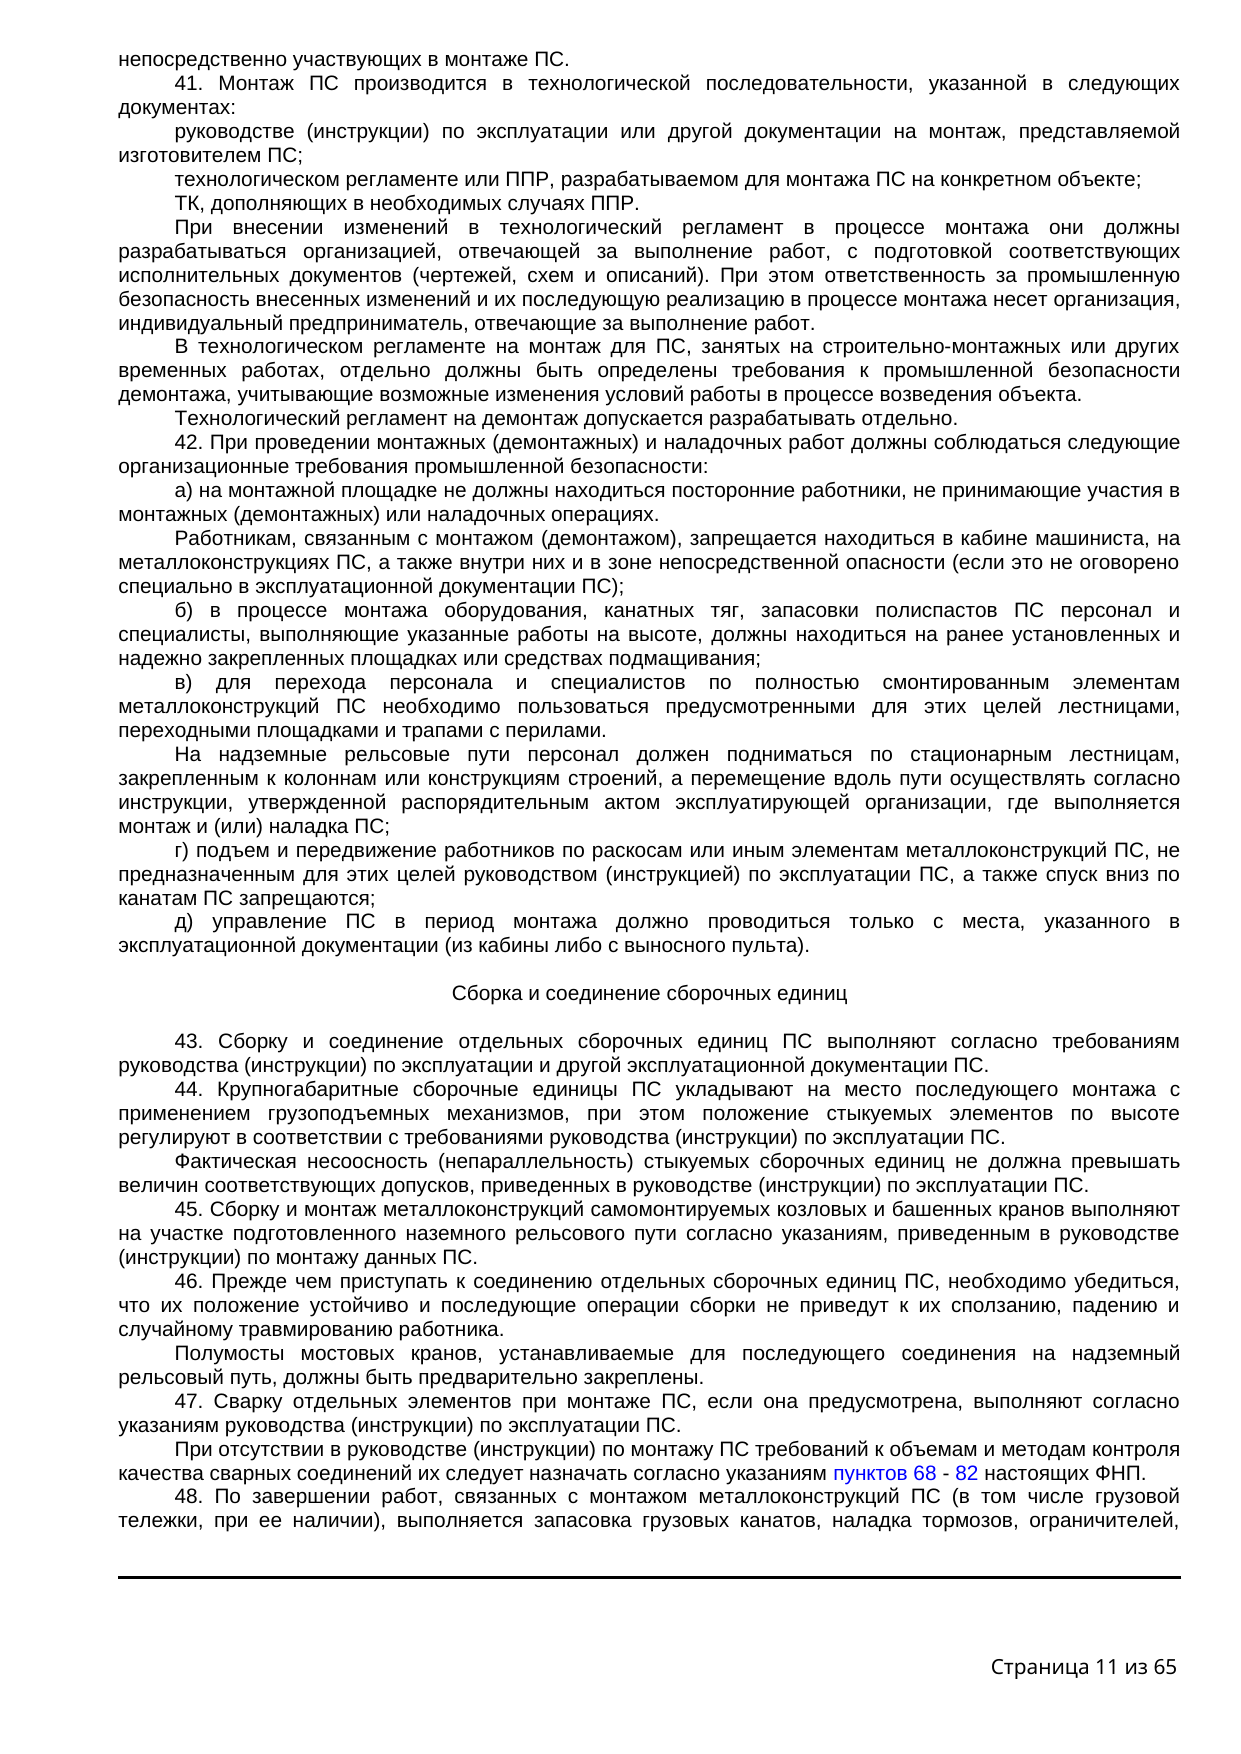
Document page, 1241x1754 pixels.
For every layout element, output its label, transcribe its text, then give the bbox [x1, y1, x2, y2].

text Полумосты мостовых кранов, устанавливаемые для последующего соединения на надземный рельсовый путь, должны быть предварительно закреплены. [118, 1341, 1181, 1388]
text технологическом регламенте или ППР, разрабатываемом для монтажа ПС на конкретном объекте; [118, 167, 1181, 191]
text 42. При проведении монтажных (демонтажных) и наладочных работ должны соблюдаться следующие организационные требования промышленной безопасности: [118, 430, 1181, 478]
text г) подъем и передвижение работников по раскосам или иным элементам металлоконструкций ПС, не предназначенным для этих целей руководством (инструкцией) по эксплуатации ПС, а также спуск вниз по канатам ПС запрещаются; [118, 837, 1181, 909]
text Работникам, связанным с монтажом (демонтажом), запрещается находиться в кабине машиниста, на металлоконструкциях ПС, а также внутри них и в зоне непосредственной опасности (если это не оговорено специально в эксплуатационной документации ПС); [118, 526, 1181, 598]
text 46. Прежде чем приступать к соединению отдельных сборочных единиц ПС, необходимо убедиться, что их положение устойчиво и последующие операции сборки не приведут к их сползанию, падению и случайному травмированию работника. [118, 1269, 1181, 1341]
text Фактическая несоосность (непараллельность) стыкуемых сборочных единиц не должна превышать величин соответствующих допусков, приведенных в руководстве (инструкции) по эксплуатации ПС. [118, 1149, 1181, 1197]
text Технологический регламент на демонтаж допускается разрабатывать отдельно. [118, 406, 1181, 430]
text 44. Крупногабаритные сборочные единицы ПС укладывают на место последующего монтажа с применением грузоподъемных механизмов, при этом положение стыкуемых элементов по высоте регулируют в соответствии с требованиями руководства (инструкции) по эксплуатации ПС. [118, 1077, 1181, 1149]
text В технологическом регламенте на монтаж для ПС, занятых на строительно-монтажных или других временных работах, отдельно должны быть определены требования к промышленной безопасности демонтажа, учитывающие возможные изменения условий работы в процессе возведения объекта. [118, 334, 1181, 406]
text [118, 1484, 1181, 1532]
text При отсутствии в руководстве (инструкции) по монтажу ПС требований к объемам и методам контроля качества сварных соединений их следует назначать согласно указаниям пунктов 68 - 82 настоящих ФНП. [118, 1436, 1181, 1484]
text 43. Сборку и соединение отдельных сборочных единиц ПС выполняют согласно требованиям руководства (инструкции) по эксплуатации и другой эксплуатационной документации ПС. [118, 1029, 1181, 1077]
text руководстве (инструкции) по эксплуатации или другой документации на монтаж, представляемой изготовителем ПС; [118, 119, 1181, 167]
text б) в процессе монтажа оборудования, канатных тяг, запасовки полиспастов ПС персонал и специалисты, выполняющие указанные работы на высоте, должны находиться на ранее установленных и надежно закрепленных площадках или средствах подмащивания; [118, 598, 1181, 670]
text ТК, дополняющих в необходимых случаях ППР. [118, 191, 1181, 214]
text в) для перехода персонала и специалистов по полностью смонтированным элементам металлоконструкций ПС необходимо пользоваться предусмотренными для этих целей лестницами, переходными площадками и трапами с перилами. [118, 670, 1181, 742]
text а) на монтажной площадке не должны находиться посторонние работники, не принимающие участия в монтажных (демонтажных) или наладочных операциях. [118, 478, 1181, 526]
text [118, 47, 1181, 71]
text Сборка и соединение сборочных единиц [118, 981, 1181, 1005]
text На надземные рельсовые пути персонал должен подниматься по стационарным лестницам, закрепленным к колоннам или конструкциям строений, а перемещение вдоль пути осуществлять согласно инструкции, утвержденной распорядительным актом эксплуатирующей организации, где выполняется монтаж и (или) наладка ПС; [118, 742, 1181, 837]
text 47. Сварку отдельных элементов при монтаже ПС, если она предусмотрена, выполняют согласно указаниям руководства (инструкции) по эксплуатации ПС. [118, 1388, 1181, 1436]
text д) управление ПС в период монтажа должно проводиться только с места, указанного в эксплуатационной документации (из кабины либо с выносного пульта). [118, 909, 1181, 957]
text 41. Монтаж ПС производится в технологической последовательности, указанной в следующих документах: [118, 71, 1181, 119]
text При внесении изменений в технологический регламент в процессе монтажа они должны разрабатываться организацией, отвечающей за выполнение работ, с подготовкой соответствующих исполнительных документов (чертежей, схем и описаний). При этом ответственность за промышленную безопасность внесенных изменений и их последующую реализацию в процессе монтажа несет организация, индивидуальный предприниматель, отвечающие за выполнение работ. [118, 214, 1181, 334]
text 45. Сборку и монтаж металлоконструкций самомонтируемых козловых и башенных кранов выполняют на участке подготовленного наземного рельсового пути согласно указаниям, приведенным в руководстве (инструкции) по монтажу данных ПС. [118, 1197, 1181, 1269]
